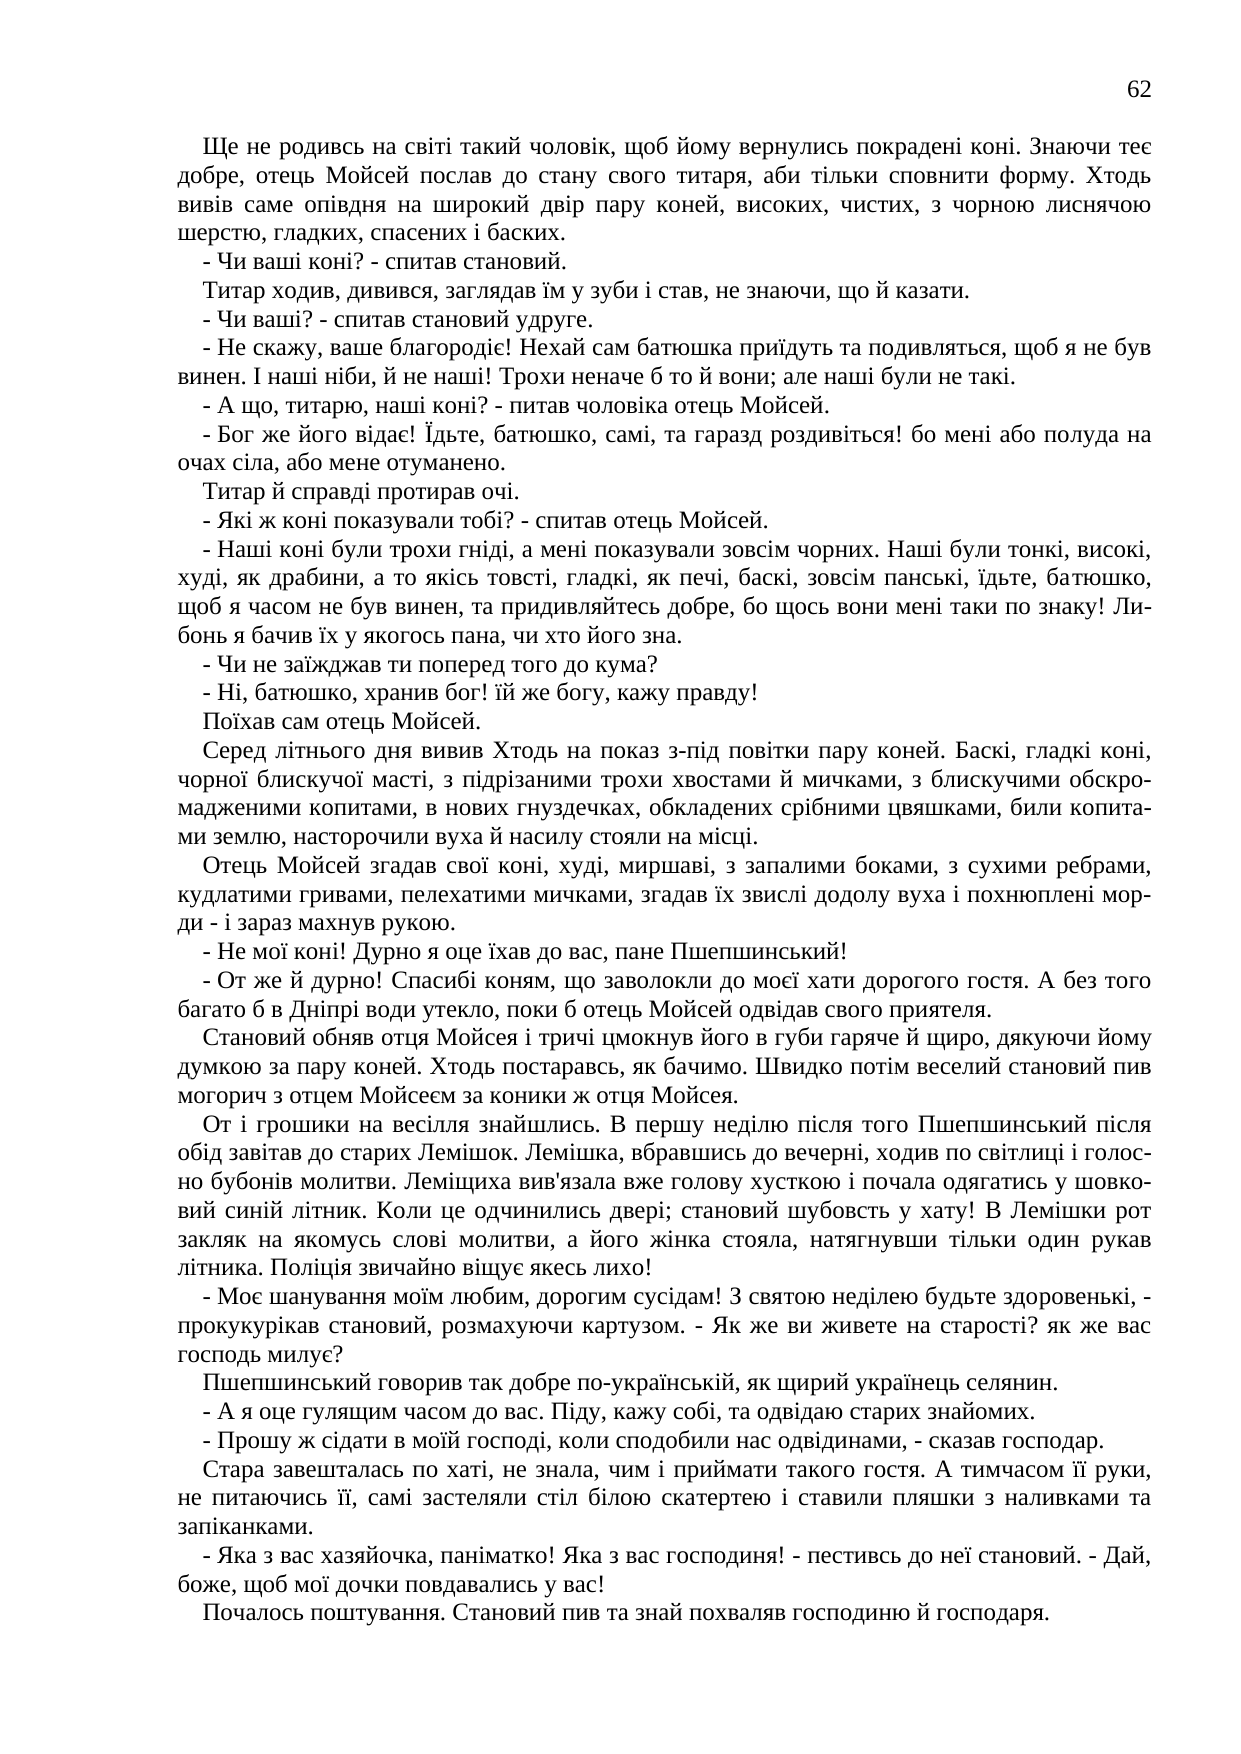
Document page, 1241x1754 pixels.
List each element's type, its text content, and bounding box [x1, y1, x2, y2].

text - Ні, батюшко, хранив бог! їй же богу, кажу правду! [177, 677, 1152, 706]
text - Не скажу, ваше благородіє! Нехай сам батюшка приїдуть та подивляться, щоб я не був винен. І наші ніби, й не наші! Трохи неначе б то й вони; але наші були не такі. [177, 332, 1152, 390]
text - Яка з вас хазяйочка, паніматко! Яка з вас господиня! - пестивсь до неї становий. - Дай, боже, щоб мої дочки повдавались у вас! [177, 1540, 1152, 1597]
text - Не мої коні! Дурно я оце їхав до вас, пане Пшепшинський! [177, 936, 1152, 965]
text - Моє шанування моїм любим, дорогим сусідам! З святою неділею будьте здоровенькі, - прокукурікав становий, розмахуючи картузом. - Як же ви живете на старості? як же вас господь милує? [177, 1281, 1152, 1367]
text Отець Мойсей згадав свої коні, худі, миршаві, з запалими боками, з сухими ребрами, кудлатими гривами, пелехатими мичками, згадав їх звислі додолу вуха і похнюплені морди - і зараз махнув рукою. [177, 850, 1152, 936]
text - Які ж коні показували тобі? - спитав отець Мойсей. [177, 505, 1152, 534]
text - Чи ваші коні? - спитав становий. [177, 246, 1152, 275]
text Ще не родивсь на світі такий чоловік, щоб йому вернулись покрадені коні. Знаючи теє добре, отець Мойсей послав до стану свого титаря, аби тільки сповнити форму. Хтодь вивів саме опівдня на широкий двір пару коней, високих, чистих, з чорною лиснячою шерстю, гладких, спасених і баских. [177, 131, 1152, 246]
text - Бог же його відає! Їдьте, батюшко, самі, та гаразд роздивіться! бо мені або полуда на очах сіла, або мене отуманено. [177, 419, 1152, 476]
text - Прошу ж сідати в моїй господі, коли сподобили нас одвідинами, - сказав господар. [177, 1425, 1152, 1454]
text Почалось поштування. Становий пив та знай похваляв господиню й господаря. [177, 1597, 1152, 1626]
text - А я оце гулящим часом до вас. Піду, кажу собі, та одвідаю старих знайомих. [177, 1396, 1152, 1425]
text Титар ходив, дивився, заглядав їм у зуби і став, не знаючи, що й казати. [177, 275, 1152, 304]
text - Наші коні були трохи гніді, а мені показували зовсім чорних. Наші були тонкі, високі, худі, як драбини, а то якісь товсті, гладкі, як печі, баскі, зовсім панські, їдьте, батюшко, щоб я часом не був винен, та придивляйтесь добре, бо щось вони мені таки по знаку! Либонь я бачив їх у якогось пана, чи хто його зна. [177, 534, 1152, 649]
text Серед літнього дня вивив Хтодь на показ з-під повітки пару коней. Баскі, гладкі коні, чорної блискучої масті, з підрізаними трохи хвостами й мичками, з блискучими обскромадженими копитами, в нових гнуздечках, обкладених срібними цвяшками, били копитами землю, насторочили вуха й насилу стояли на місці. [177, 735, 1152, 850]
text Стара завешталась по хаті, не знала, чим і приймати такого гостя. А тимчасом її руки, не питаючись її, самі застеляли стіл білою скатертею і ставили пляшки з наливками та запіканками. [177, 1454, 1152, 1540]
text - А що, титарю, наші коні? - питав чоловіка отець Мойсей. [177, 390, 1152, 419]
text - Чи не заїжджав ти поперед того до кума? [177, 649, 1152, 677]
text Пшепшинський говорив так добре по-українській, як щирий українець селянин. [177, 1367, 1152, 1396]
text - От же й дурно! Спасибі коням, що заволокли до моєї хати дорогого гостя. А без того багато б в Дніпрі води утекло, поки б отець Мойсей одвідав свого приятеля. [177, 965, 1152, 1022]
text Титар й справді протирав очі. [177, 476, 1152, 505]
text Поїхав сам отець Мойсей. [177, 706, 1152, 735]
text От і грошики на весілля знайшлись. В першу неділю після того Пшепшинський після обід завітав до старих Лемішок. Лемішка, вбравшись до вечерні, ходив по світлиці і голосно бубонів молитви. Леміщиха вив'язала вже голову хусткою і почала одягатись у шовковий синій літник. Коли це одчинились двері; становий шубовсть у хату! В Лемішки рот закляк на якомусь слові молитви, а його жінка стояла, натягнувши тільки один рукав літника. Поліція звичайно віщує якесь лихо! [177, 1109, 1152, 1281]
text - Чи ваші? - спитав становий удруге. [177, 304, 1152, 332]
text Становий обняв отця Мойсея і тричі цмокнув його в губи гаряче й щиро, дякуючи йому думкою за пару коней. Хтодь постаравсь, як бачимо. Швидко потім веселий становий пив могорич з отцем Мойсеєм за коники ж отця Мойсея. [177, 1022, 1152, 1109]
